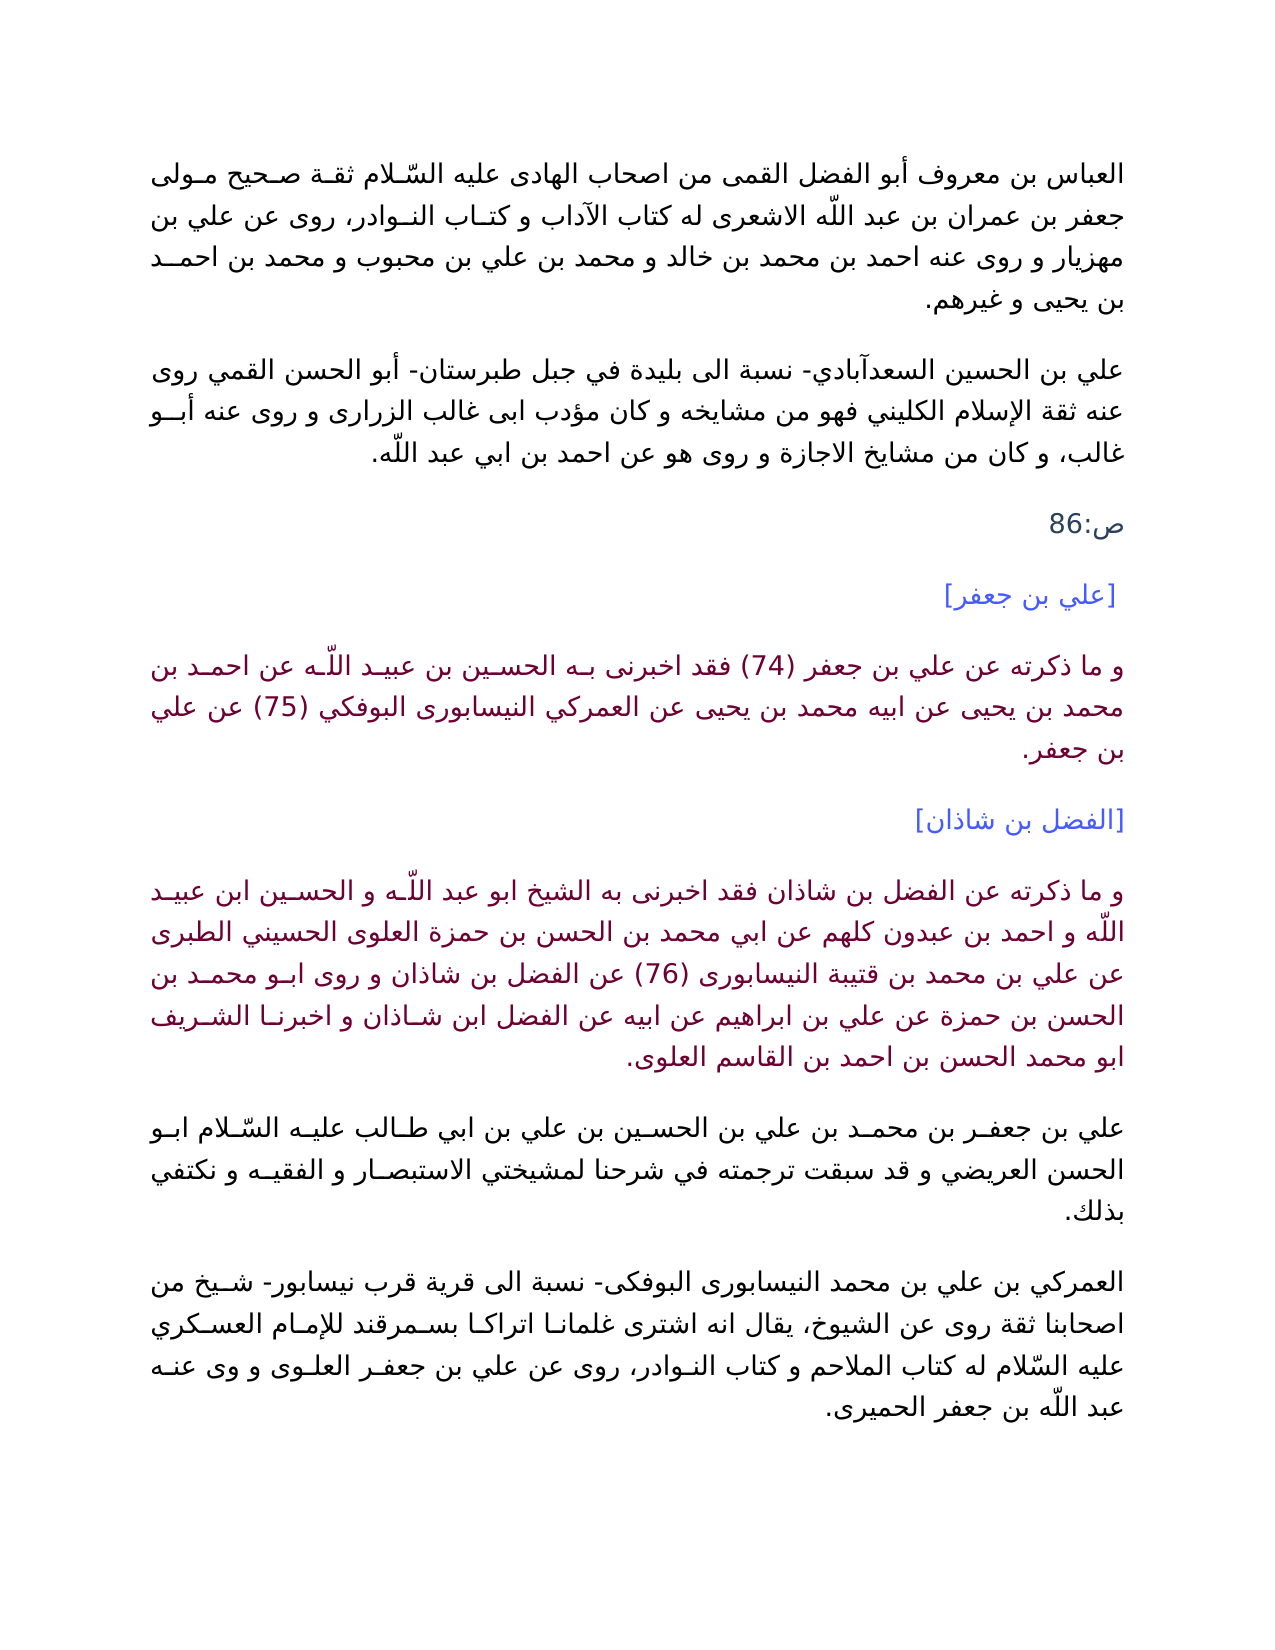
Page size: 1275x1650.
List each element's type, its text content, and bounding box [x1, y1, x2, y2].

text [علي بن جعفر] [150, 571, 1125, 612]
text علي بن الحسين السعدآبادي- نسبة الى بليدة في جبل طبرستان- أبو الحسن القمي روى عنه ثقة الإسلام الكليني فهو من مشايخه و كان مؤدب ابى غالب الزرارى و روى عنه أبو غالب، و كان من مشايخ الاجازة و روى هو عن احمد بن ابي عبد اللّه. [150, 346, 1125, 471]
text العباس بن معروف أبو الفضل القمى من اصحاب الهادى عليه السّلام ثقة صحيح مولى جعفر بن عمران بن عبد اللّه الاشعرى له كتاب الآداب و كتاب النوادر، روى عن علي بن مهزيار و روى عنه احمد بن محمد بن خالد و محمد بن علي بن محبوب و محمد بن احمد بن يحيى و غيرهم. [150, 150, 1125, 317]
text العمركي بن علي بن محمد النيسابورى البوفكى- نسبة الى قرية قرب نيسابور- شيخ من اصحابنا ثقة روى عن الشيوخ، يقال انه اشترى غلمانا اتراكا بسمرقند للإمام العسكري عليه السّلام له كتاب الملاحم و كتاب النوادر، روى عن علي بن جعفر العلوى و وى عنه عبد اللّه بن جعفر الحميرى. [150, 1258, 1125, 1425]
text [الفضل بن شاذان‏] [150, 796, 1125, 837]
text علي بن جعفر بن محمد بن علي بن الحسين بن علي بن ابي طالب عليه السّلام ابو الحسن العريضي و قد سبقت ترجمته في شرحنا لمشيختي الاستبصار و الفقيه و نكتفي بذلك. [150, 1104, 1125, 1229]
text و ما ذكرته عن علي بن جعفر (74) فقد اخبرنى به الحسين بن عبيد اللّه عن احمد بن محمد بن يحيى عن ابيه محمد بن يحيى عن العمركي النيسابورى البوفكي (75) عن علي بن جعفر. [150, 642, 1125, 767]
text و ما ذكرته عن الفضل بن شاذان فقد اخبرنى به الشيخ ابو عبد اللّه و الحسين ابن عبيد اللّه و احمد بن عبدون كلهم عن ابي محمد بن الحسن بن حمزة العلوى الحسيني الطبرى عن علي بن محمد بن قتيبة النيسابورى (76) عن الفضل بن شاذان و روى ابو محمد بن الحسن بن حمزة عن علي بن ابراهيم عن ابيه عن الفضل ابن شاذان و اخبرنا الشريف ابو محمد الحسن بن احمد بن القاسم العلوى. [150, 867, 1125, 1075]
text ص:86 [150, 500, 1125, 542]
